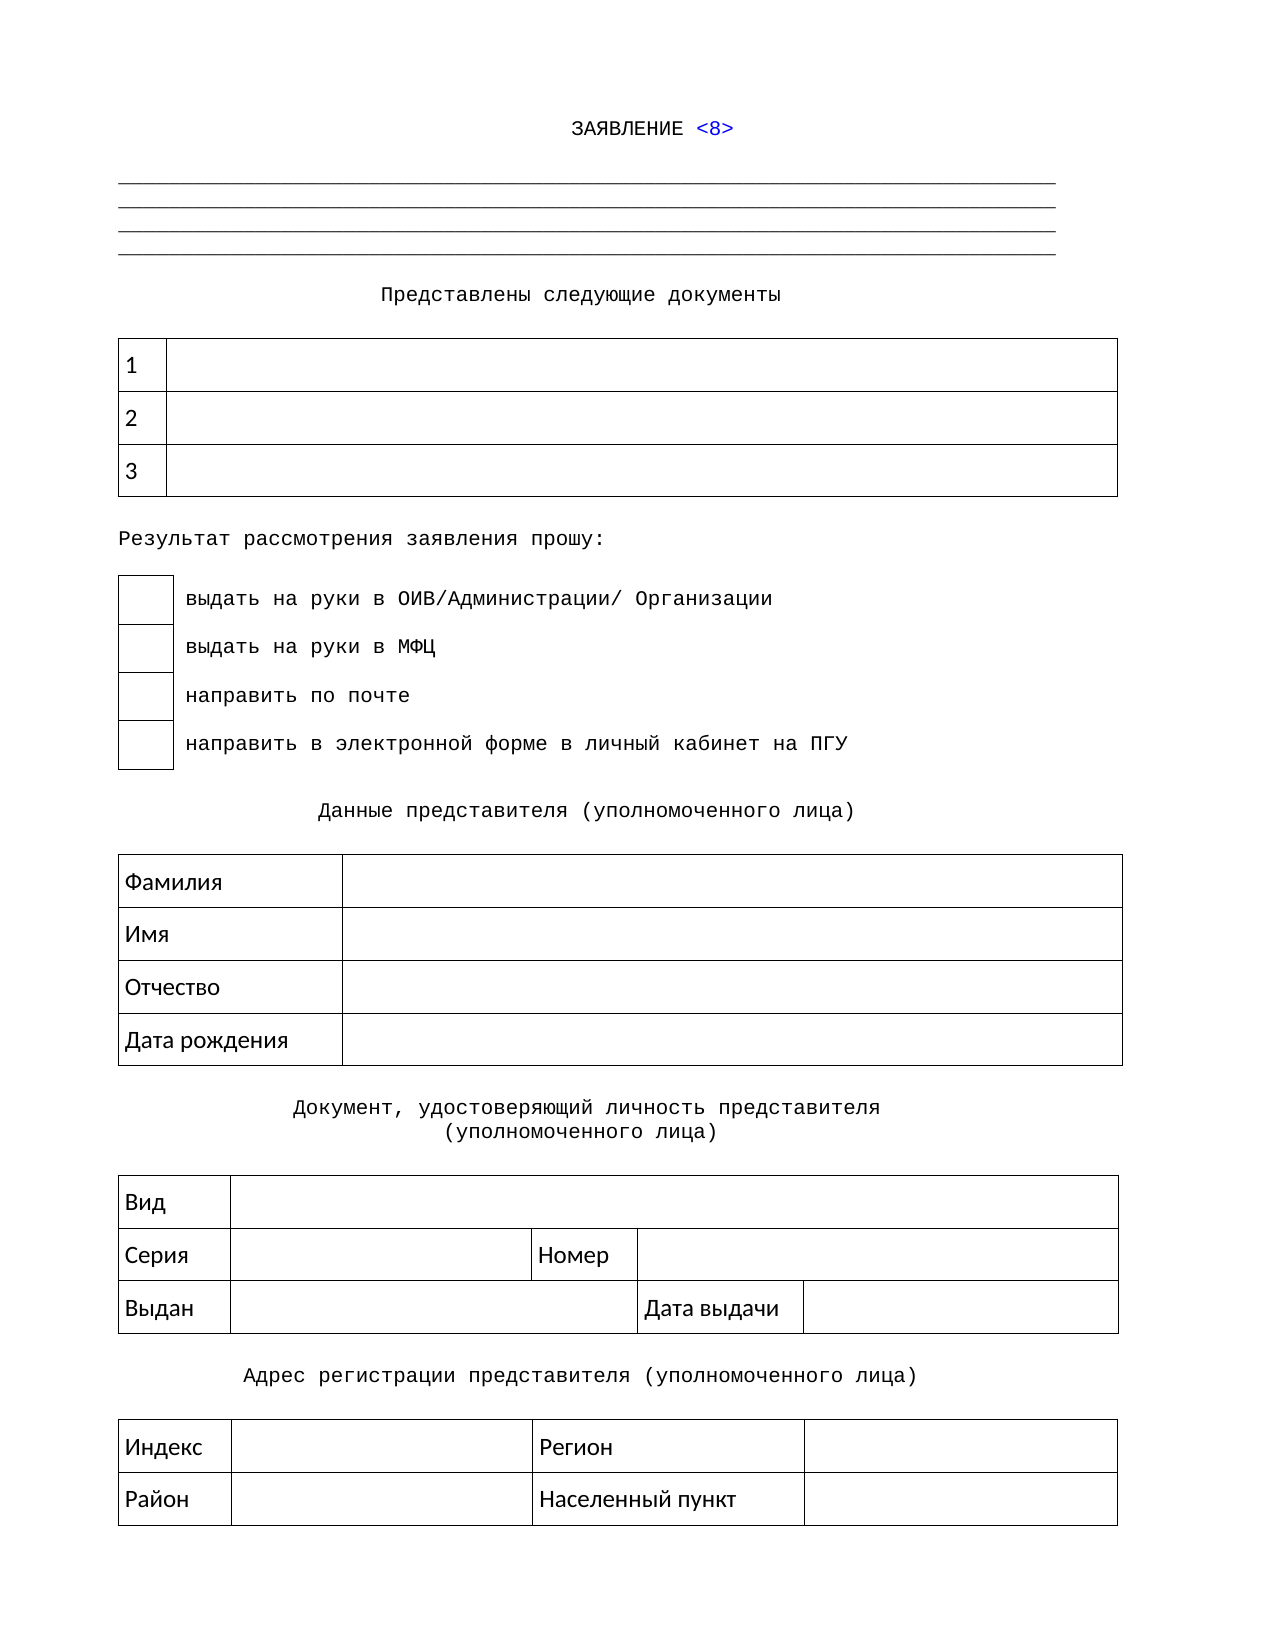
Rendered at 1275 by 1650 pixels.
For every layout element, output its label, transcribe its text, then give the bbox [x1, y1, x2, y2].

table_cell Серия [119, 1229, 230, 1280]
table_cell [232, 1473, 532, 1524]
text ___________________________________________________________________________ [118, 236, 1186, 260]
table_cell [167, 392, 1117, 443]
text Адрес регистрации представителя (уполномоченного лица) [118, 1365, 1186, 1388]
table_cell [119, 673, 173, 720]
table_header [119, 576, 173, 623]
table_cell Отчество [119, 961, 342, 1013]
table_cell Дата рождения [119, 1014, 342, 1065]
table_cell 3 [119, 445, 166, 496]
table_cell направить по почте [174, 672, 1122, 720]
table_cell [343, 1014, 1122, 1065]
table_header Индекс [119, 1420, 231, 1472]
table_header Регион [533, 1420, 804, 1472]
table_header [343, 855, 1122, 907]
table_header Фамилия [119, 855, 342, 907]
table_cell [638, 1229, 1118, 1280]
table_header [167, 339, 1117, 391]
table_cell Район [119, 1473, 231, 1524]
table_header выдать на руки в ОИВ/Администрации/ Организации [174, 575, 1122, 623]
text Документ, удостоверяющий личность представителя [118, 1097, 1186, 1121]
table_header [232, 1420, 532, 1472]
text (уполномоченного лица) [118, 1121, 1186, 1144]
table_cell направить в электронной форме в личный кабинет на ПГУ [174, 720, 1122, 768]
table_cell [804, 1281, 1118, 1333]
table_cell [119, 625, 173, 672]
table_cell [231, 1229, 531, 1280]
text Данные представителя (уполномоченного лица) [118, 800, 1186, 824]
table_header [231, 1176, 1118, 1228]
table_cell [343, 961, 1122, 1013]
table_cell [119, 721, 173, 768]
text ___________________________________________________________________________ [118, 213, 1186, 236]
table_cell Выдан [119, 1281, 230, 1333]
table_cell 2 [119, 392, 166, 443]
text Представлены следующие документы [118, 284, 1186, 307]
text ___________________________________________________________________________ [118, 189, 1186, 213]
table_cell [343, 908, 1122, 960]
table_header [805, 1420, 1117, 1472]
text Результат рассмотрения заявления прошу: [118, 528, 1186, 551]
table_cell выдать на руки в МФЦ [174, 624, 1122, 672]
table_cell Населенный пункт [533, 1473, 804, 1524]
text ___________________________________________________________________________ [118, 165, 1186, 189]
table_cell [231, 1281, 637, 1333]
table_header Вид [119, 1176, 230, 1228]
table_cell Номер [532, 1229, 637, 1280]
table_header 1 [119, 339, 166, 391]
table_cell [167, 445, 1117, 496]
table_cell Имя [119, 908, 342, 960]
table_cell Дата выдачи [638, 1281, 803, 1333]
text ЗАЯВЛЕНИЕ <8> [118, 118, 1186, 142]
table_cell [805, 1473, 1117, 1524]
